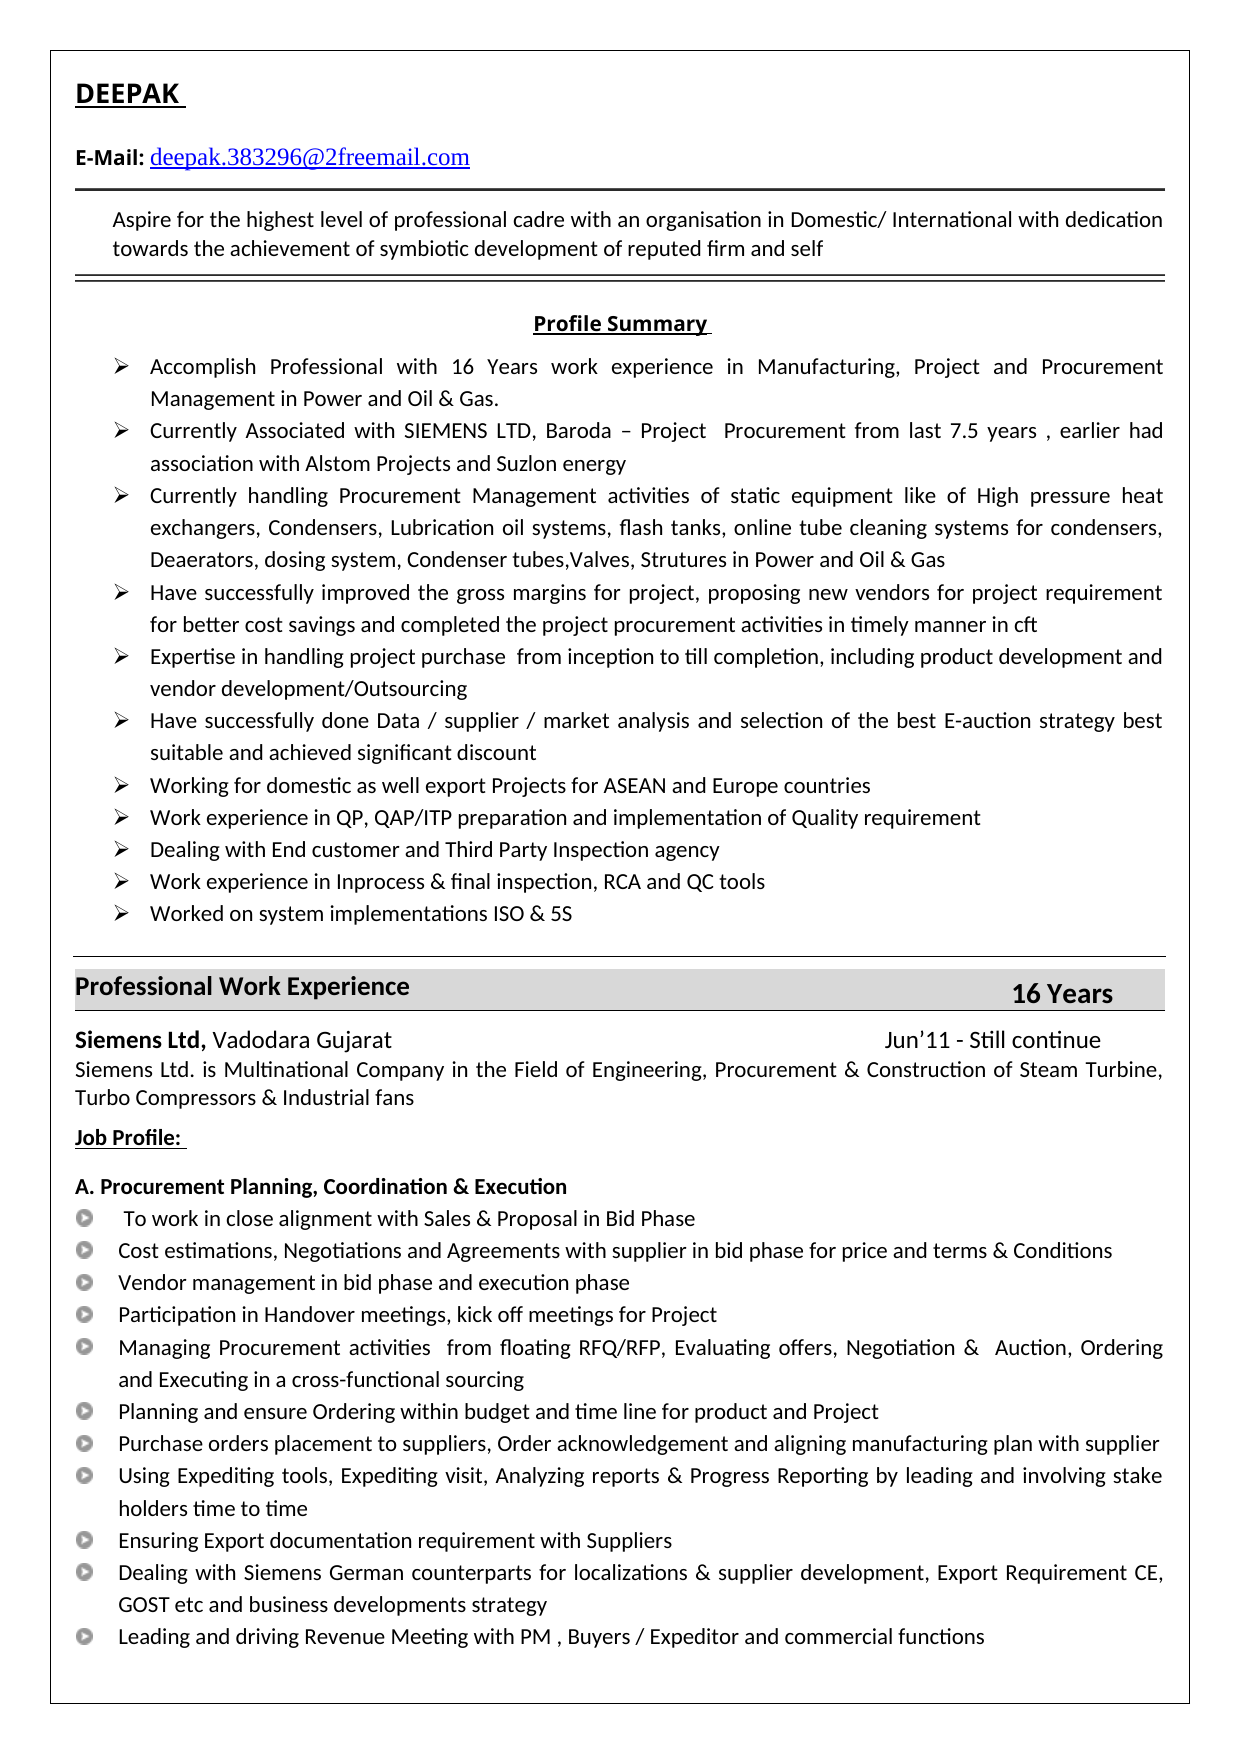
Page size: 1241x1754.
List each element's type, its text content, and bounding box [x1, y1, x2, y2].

list Accomplish Professional with 16 Years work experience in Manufacturing, Project and Procurement Management in Power and Oil & Gas. [112, 352, 1165, 412]
list Dealing with Siemens German counterparts for localizations & supplier development, Export Requirement CE, GOST etc and business developments strategy [75, 1558, 1165, 1618]
text Siemens Ltd. is Multinational Company in the Field of Engineering, Procurement & Construction of Steam Turbine, Turbo Compressors & Industrial fans [75, 1055, 1165, 1111]
list Expertise in handling project purchase from inception to till completion, including product development and vendor development/Outsourcing [112, 642, 1165, 702]
text A. Procurement Planning, Coordination & Execution [75, 1172, 1165, 1200]
text Job Profile: [75, 1123, 1165, 1151]
list Cost estimations, Negotiations and Agreements with supplier in bid phase for price and terms & Conditions [75, 1236, 1165, 1264]
picture [76, 1467, 93, 1484]
list Currently handling Procurement Management activities of static equipment like of High pressure heat exchangers, Condensers, Lubrication oil systems, flash tanks, online tube cleaning systems for condensers, Deaerators, dosing system, Condenser tubes,Valves, Strutures in Power and Oil & Gas [112, 481, 1165, 573]
list Dealing with End customer and Third Party Inspection agency [112, 835, 1165, 863]
list Working for domestic as well export Projects for ASEAN and Europe countries [112, 771, 1165, 799]
list Work experience in QP, QAP/ITP preparation and implementation of Quality requirement [112, 803, 1165, 831]
picture [76, 1209, 93, 1227]
list Leading and driving Revenue Meeting with PM , Buyers / Expeditor and commercial functions [75, 1622, 1165, 1650]
list To work in close alignment with Sales & Proposal in Bid Phase [75, 1204, 1165, 1232]
list Work experience in Inprocess & final inspection, RCA and QC tools [112, 867, 1165, 895]
list Using Expediting tools, Expediting visit, Analyzing reports & Progress Reporting by leading and involving stake holders time to time [75, 1461, 1165, 1522]
list Aspire for the highest level of professional cadre with an organisation in Domestic/ International with dedication towards the achievement of symbiotic development of reputed firm and self [112, 206, 1165, 262]
list Vendor management in bid phase and execution phase [75, 1268, 1165, 1296]
list Worked on system implementations ISO & 5S [112, 899, 1165, 927]
picture [76, 1338, 93, 1355]
picture [76, 1306, 93, 1323]
picture [76, 1628, 93, 1645]
list Have successfully done Data / supplier / market analysis and selection of the best E-auction strategy best suitable and achieved significant discount [112, 706, 1165, 767]
text Profile Summary [75, 304, 1165, 337]
list Have successfully improved the gross margins for project, proposing new vendors for project requirement for better cost savings and completed the project procurement activities in timely manner in cft [112, 578, 1165, 638]
text E-Mail: deepak.383296@2freemail.com [75, 142, 1165, 172]
subtitle Professional Work Experience 16 Years [75, 969, 1165, 1010]
list Planning and ensure Ordering within budget and time line for product and Project [75, 1397, 1165, 1425]
text Siemens Ltd, Vadodara Gujarat Jun’11 - Still continue [75, 1024, 1165, 1055]
list Purchase orders placement to suppliers, Order acknowledgement and aligning manufacturing plan with supplier [75, 1429, 1165, 1457]
picture [76, 1531, 93, 1549]
picture [76, 1563, 93, 1581]
list Currently Associated with SIEMENS LTD, Baroda – Project Procurement from last 7.5 years , earlier had association with Alstom Projects and Suzlon energy [112, 417, 1165, 477]
list Managing Procurement activities from floating RFQ/RFP, Evaluating offers, Negotiation & Auction, Ordering and Executing in a cross-functional sourcing [75, 1333, 1165, 1393]
picture [76, 1435, 93, 1452]
picture [76, 1274, 93, 1291]
text DEEPAK [75, 75, 1165, 112]
picture [76, 1241, 93, 1259]
list Ensuring Export documentation requirement with Suppliers [75, 1526, 1165, 1554]
list Participation in Handover meetings, kick off meetings for Project [75, 1301, 1165, 1328]
picture [76, 1402, 93, 1420]
